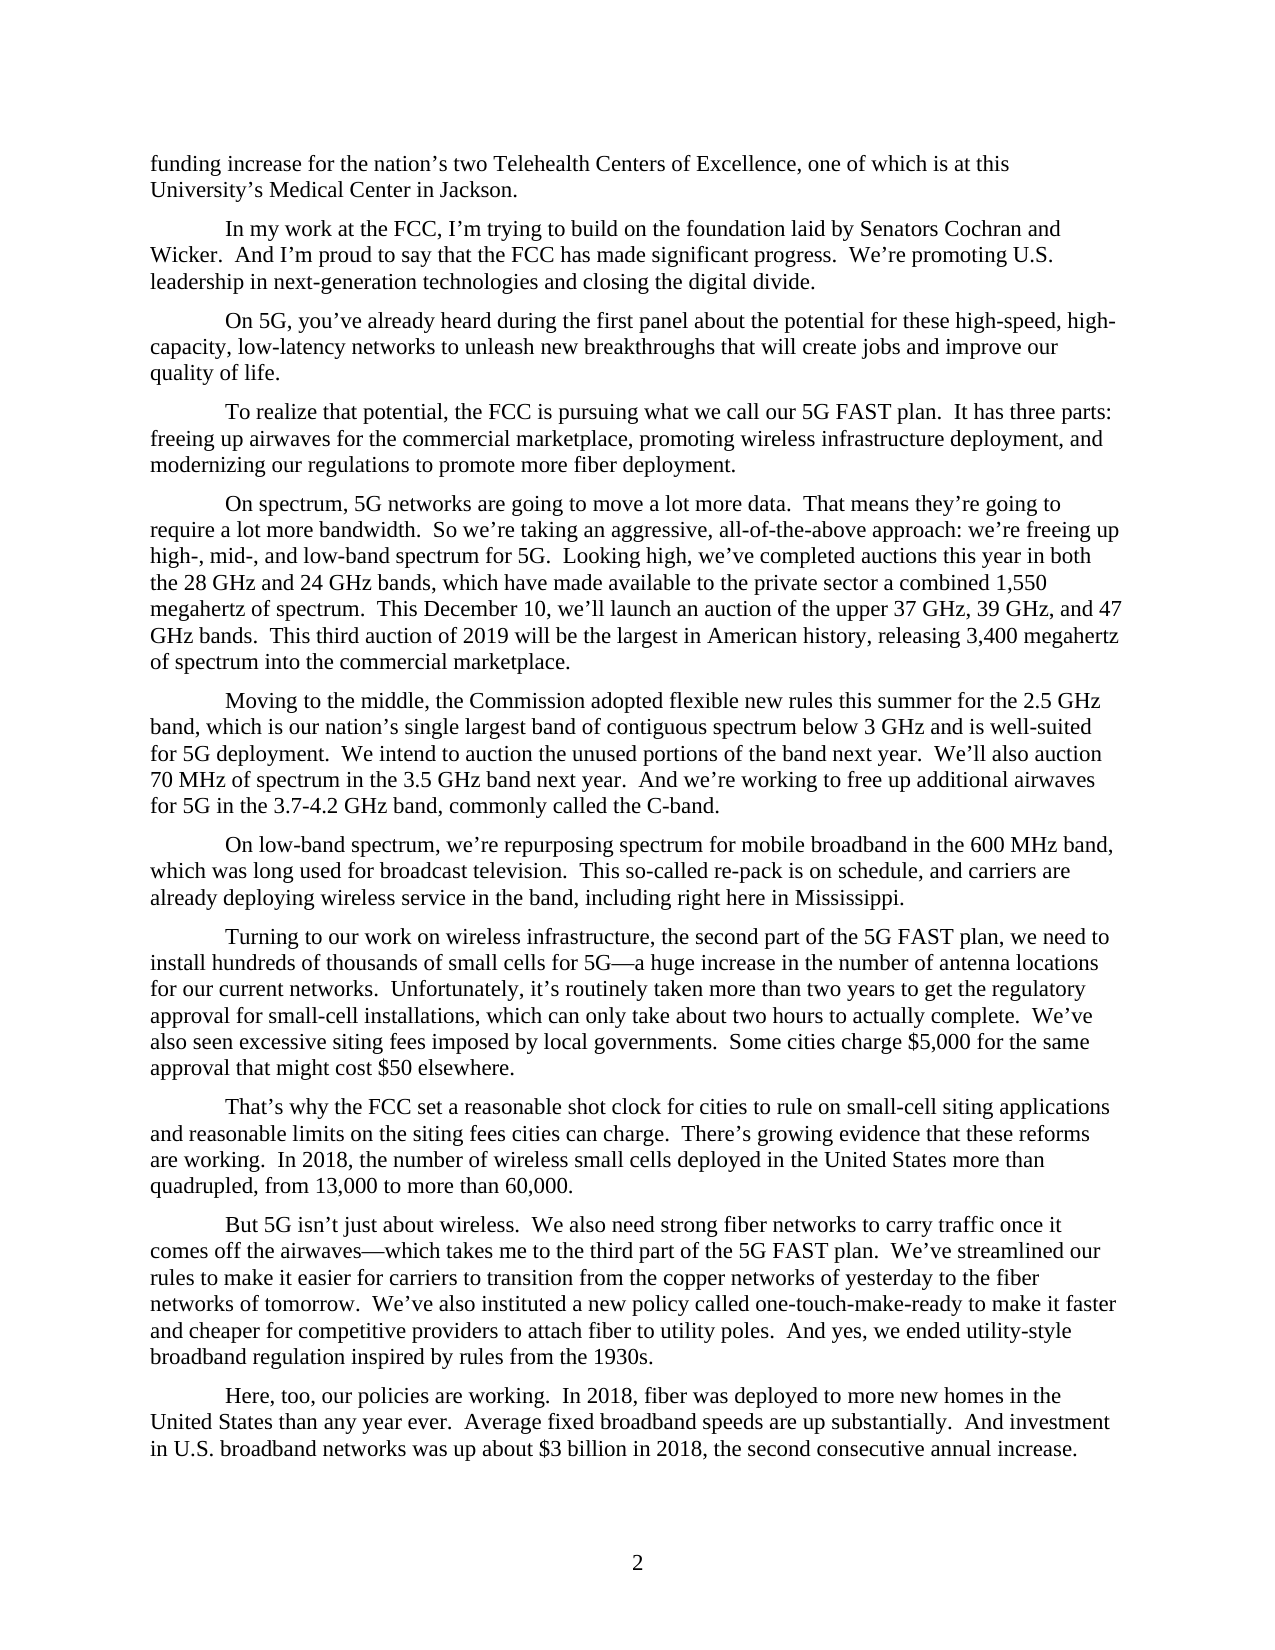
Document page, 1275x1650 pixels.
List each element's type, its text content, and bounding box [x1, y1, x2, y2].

text On low-band spectrum, we’re repurposing spectrum for mobile broadband in the 600 MHz band, which was long used for broadcast television. This so-called re-pack is on schedule, and carriers are already deploying wireless service in the band, including right here in Mississippi. [150, 831, 1125, 910]
text Here, too, our policies are working. In 2018, fiber was deployed to more new homes in the United States than any year ever. Average fixed broadband speeds are up substantially. And investment in U.S. broadband networks was up about $3 billion in 2018, the second consecutive annual increase. [150, 1382, 1125, 1461]
text To realize that potential, the FCC is pursuing what we call our 5G FAST plan. It has three parts: freeing up airwaves for the commercial marketplace, promoting wireless infrastructure deployment, and modernizing our regulations to promote more fiber deployment. [150, 398, 1125, 477]
text In my work at the FCC, I’m trying to build on the foundation laid by Senators Cochran and Wicker. And I’m proud to say that the FCC has made significant progress. We’re promoting U.S. leadership in next-generation technologies and closing the digital divide. [150, 215, 1125, 294]
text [150, 150, 1125, 203]
text On 5G, you’ve already heard during the first panel about the potential for these high-speed, high-capacity, low-latency networks to unleash new breakthroughs that will create jobs and improve our quality of life. [150, 307, 1125, 386]
text But 5G isn’t just about wireless. We also need strong fiber networks to carry traffic once it comes off the airwaves—which takes me to the third part of the 5G FAST plan. We’ve streamlined our rules to make it easier for carriers to transition from the copper networks of yesterday to the fiber networks of tomorrow. We’ve also instituted a new policy called one-touch-make-ready to make it faster and cheaper for competitive providers to attach fiber to utility poles. And yes, we ended utility-style broadband regulation inspired by rules from the 1930s. [150, 1211, 1125, 1369]
text Moving to the middle, the Commission adopted flexible new rules this summer for the 2.5 GHz band, which is our nation’s single largest band of contiguous spectrum below 3 GHz and is well-suited for 5G deployment. We intend to auction the unused portions of the band next year. We’ll also auction 70 MHz of spectrum in the 3.5 GHz band next year. And we’re working to free up additional airwaves for 5G in the 3.7-4.2 GHz band, commonly called the C-band. [150, 687, 1125, 819]
text Turning to our work on wireless infrastructure, the second part of the 5G FAST plan, we need to install hundreds of thousands of small cells for 5G—a huge increase in the number of antenna locations for our current networks. Unfortunately, it’s routinely taken more than two years to get the regulatory approval for small-cell installations, which can only take about two hours to actually complete. We’ve also seen excessive siting fees imposed by local governments. Some cities charge $5,000 for the same approval that might cost $50 elsewhere. [150, 923, 1125, 1081]
text That’s why the FCC set a reasonable shot clock for cities to rule on small-cell siting applications and reasonable limits on the siting fees cities can charge. There’s growing evidence that these reforms are working. In 2018, the number of wireless small cells deployed in the United States more than quadrupled, from 13,000 to more than 60,000. [150, 1093, 1125, 1199]
text On spectrum, 5G networks are going to move a lot more data. That means they’re going to require a lot more bandwidth. So we’re taking an aggressive, all-of-the-above approach: we’re freeing up high-, mid-, and low-band spectrum for 5G. Looking high, we’ve completed auctions this year in both the 28 GHz and 24 GHz bands, which have made available to the private sector a combined 1,550 megahertz of spectrum. This December 10, we’ll launch an auction of the upper 37 GHz, 39 GHz, and 47 GHz bands. This third auction of 2019 will be the largest in American history, releasing 3,400 megahertz of spectrum into the commercial marketplace. [150, 490, 1125, 674]
